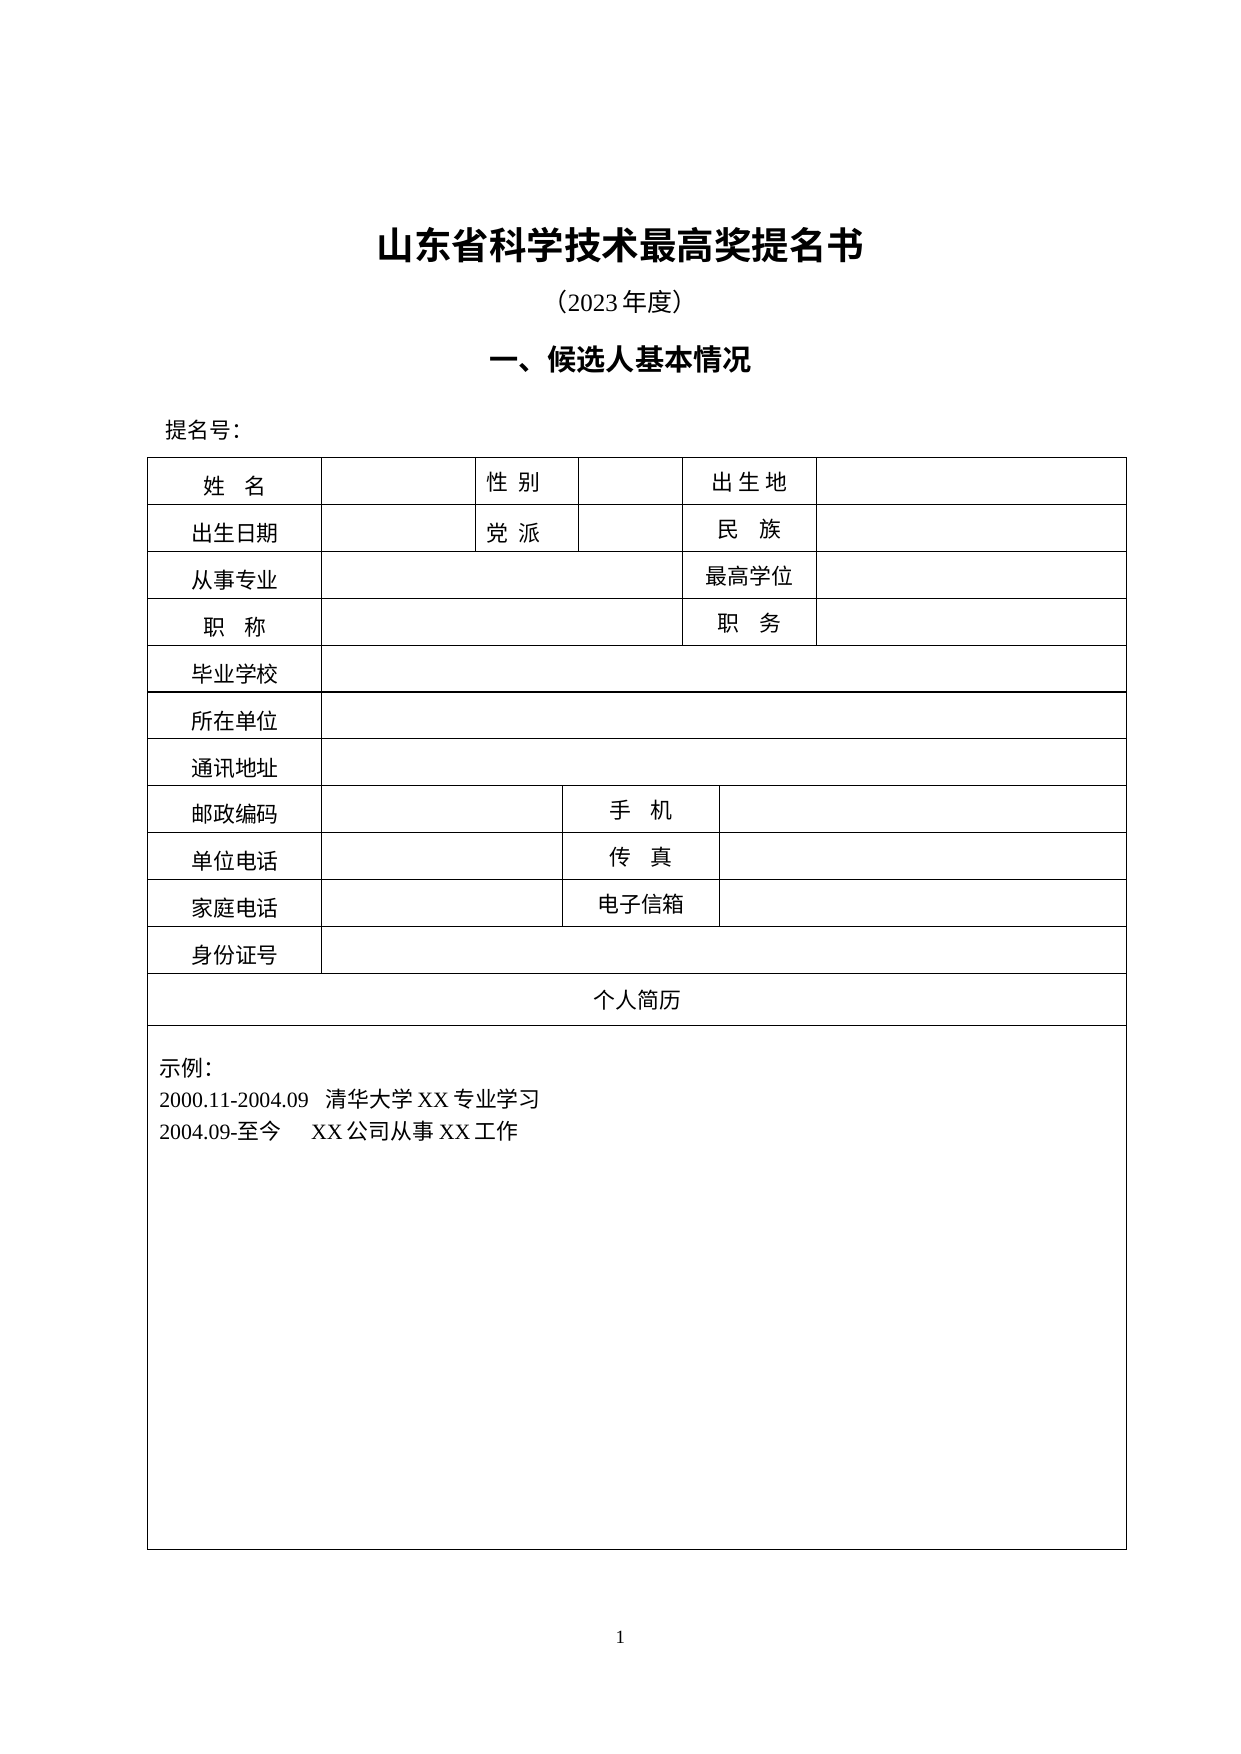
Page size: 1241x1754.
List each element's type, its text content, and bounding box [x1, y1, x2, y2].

text 一、候选人基本情况 [165, 337, 1075, 379]
table_cell 最高学位 [683, 552, 816, 598]
table_cell [579, 505, 682, 551]
table_header [817, 458, 1126, 504]
text 提名号： [165, 413, 1075, 444]
table_cell 所在单位 [148, 693, 321, 738]
table_cell [322, 599, 682, 644]
table_cell [720, 833, 1126, 879]
table_cell [817, 505, 1126, 551]
table_cell [817, 552, 1126, 598]
table_cell [817, 599, 1126, 644]
table_cell [322, 505, 475, 551]
table_cell [322, 693, 1126, 738]
table_cell [720, 786, 1126, 832]
table_header 姓 名 [148, 458, 321, 504]
table_header [579, 458, 682, 504]
table_cell 毕业学校 [148, 646, 321, 691]
table_cell 家庭电话 [148, 880, 321, 926]
table_cell 个人简历 [148, 974, 1126, 1024]
table_cell 党 派 [476, 505, 578, 551]
table_cell [322, 646, 1126, 691]
table_header [322, 458, 475, 504]
table_cell [720, 880, 1126, 926]
table_cell 从事专业 [148, 552, 321, 598]
table_cell [322, 833, 562, 879]
table_cell 单位电话 [148, 833, 321, 879]
table_cell 邮政编码 [148, 786, 321, 832]
table_header 出 生 地 [683, 458, 816, 504]
table_cell [322, 927, 1126, 973]
subtitle 山东省科学技术最高奖提名书 [165, 216, 1075, 270]
table_cell 电子信箱 [563, 880, 719, 926]
table_cell 示例： 2000.11-2004.09 清华大学XX专业学习 2004.09-至今 XX公司从事XX工作 [148, 1026, 1126, 1549]
table_cell 职 称 [148, 599, 321, 644]
table_cell [322, 786, 562, 832]
table_cell [322, 880, 562, 926]
table_cell 传 真 [563, 833, 719, 879]
table_cell 民 族 [683, 505, 816, 551]
text （2023年度） [165, 283, 1075, 319]
table_cell 出生日期 [148, 505, 321, 551]
table_cell 职 务 [683, 599, 816, 644]
table_cell [322, 739, 1126, 785]
table_cell 身份证号 [148, 927, 321, 973]
table_cell 通讯地址 [148, 739, 321, 785]
table_cell [322, 552, 682, 598]
table_cell 手 机 [563, 786, 719, 832]
table_header 性 别 [476, 458, 578, 504]
